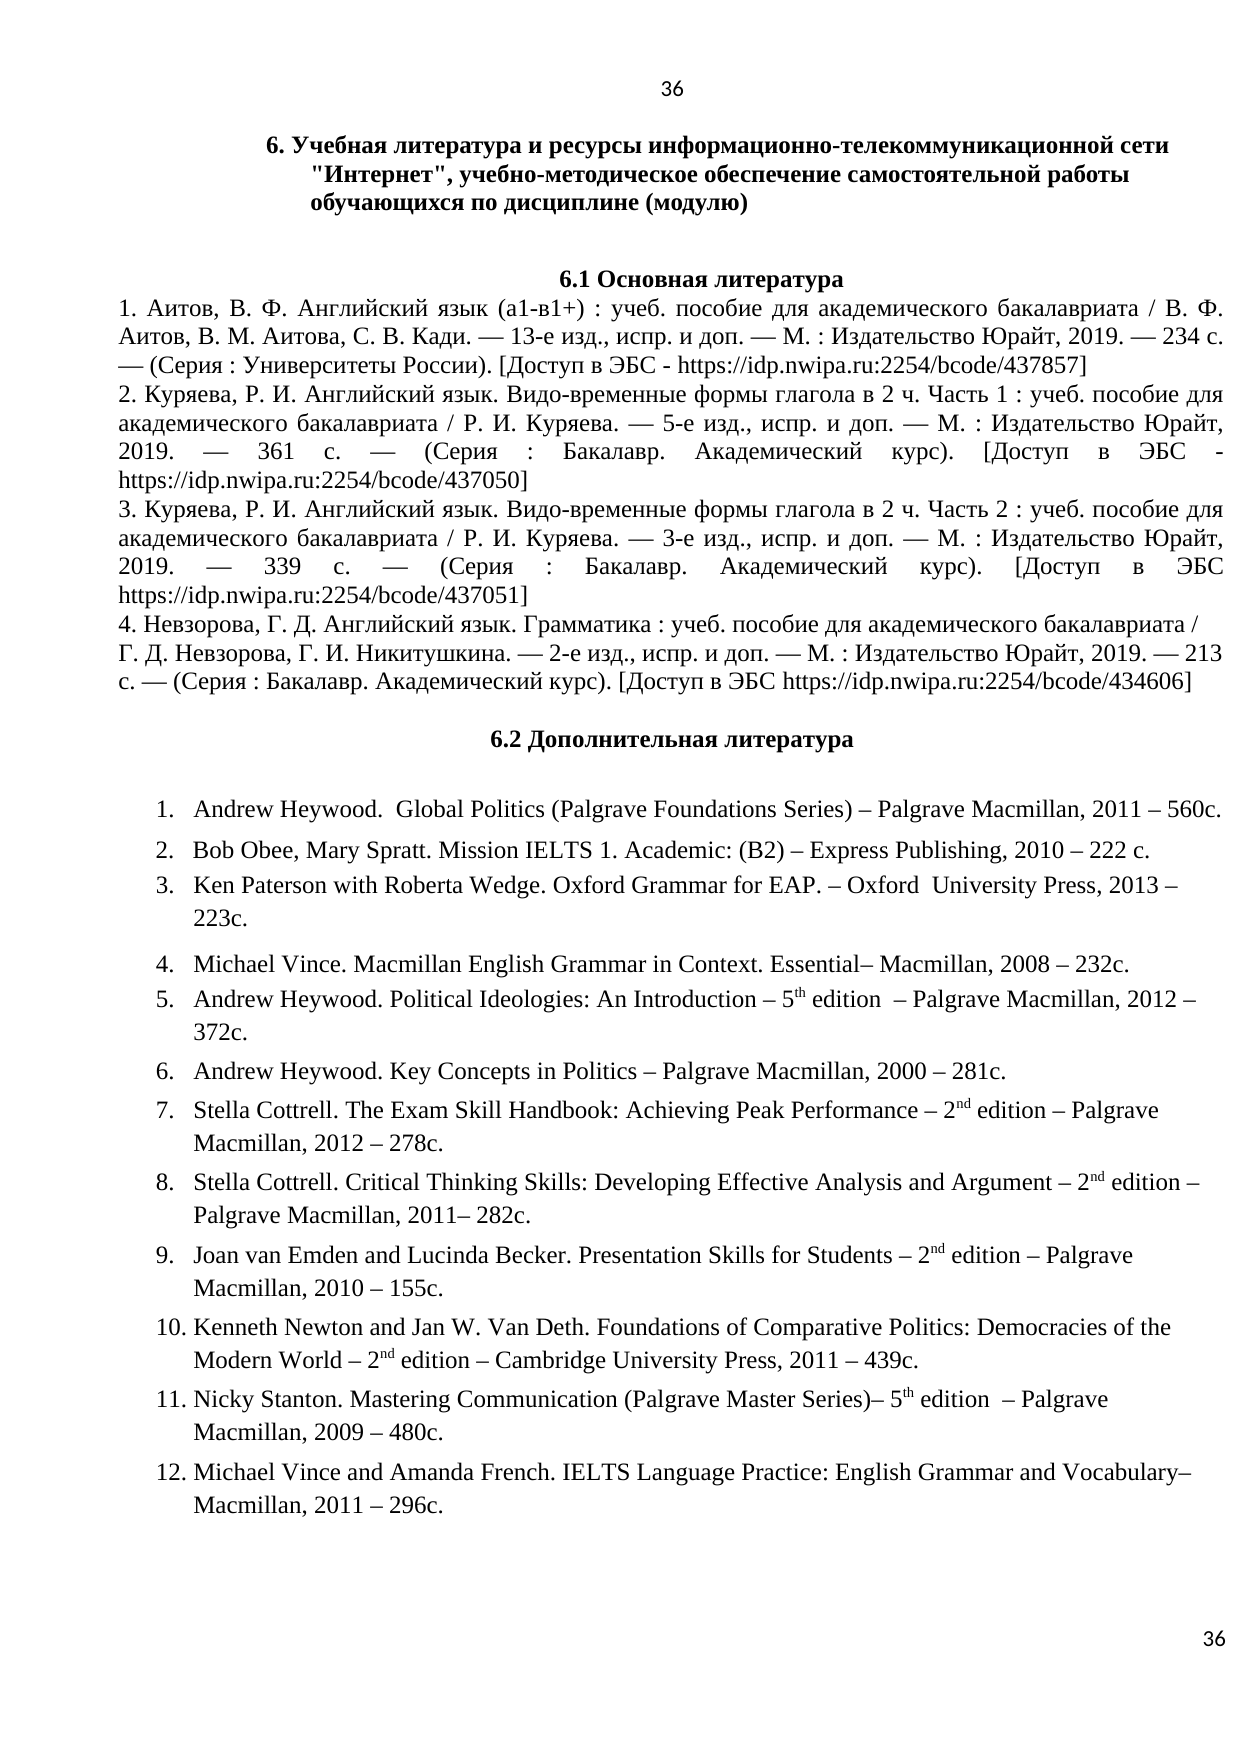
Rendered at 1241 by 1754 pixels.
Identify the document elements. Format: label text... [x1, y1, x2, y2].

list Andrew Heywood. Political Ideologies: An Introduction – 5th edition – Palgrave Macmillan, 2012 – 372c. [156, 984, 1226, 1045]
text 6. Учебная литература и ресурсы информационно-телекоммуникационной сети "Интернет", учебно-методическое обеспечение самостоятельной работы обучающихся по дисциплине (модулю) [266, 130, 1226, 216]
list Andrew Heywood. Global Politics (Palgrave Foundations Series) – Palgrave Macmillan, 2011 – 560c. [156, 794, 1226, 823]
text 4. Невзорова, Г. Д. Английский язык. Грамматика : учеб. пособие для академического бакалавриата / Г. Д. Невзорова, Г. И. Никитушкина. — 2-е изд., испр. и доп. — М. : Издательство Юрайт, 2019. — 213 с. — (Серия : Бакалавр. Академический курс). [Доступ в ЭБС https://idp.nwipa.ru:2254/bcode/434606] [118, 609, 1226, 695]
list Andrew Heywood. Key Concepts in Politics – Palgrave Macmillan, 2000 – 281c. [156, 1056, 1226, 1085]
list Stella Cottrell. Critical Thinking Skills: Developing Effective Analysis and Argument – 2nd edition – Palgrave Macmillan, 2011– 282c. [156, 1167, 1226, 1229]
list Kenneth Newton and Jan W. Van Deth. Foundations of Comparative Politics: Democracies of the Modern World – 2nd edition – Cambridge University Press, 2011 – 439c. [156, 1312, 1226, 1374]
list Michael Vince. Macmillan English Grammar in Context. Essential– Macmillan, 2008 – 232c. [156, 949, 1226, 977]
text 3. Куряева, Р. И. Английский язык. Видо-временные формы глагола в 2 ч. Часть 2 : учеб. пособие для академического бакалавриата / Р. И. Куряева. — 3-е изд., испр. и доп. — М. : Издательство Юрайт, 2019. — 339 с. — (Серия : Бакалавр. Академический курс). [Доступ в ЭБС https://idp.nwipa.ru:2254/bcode/437051] [118, 494, 1226, 609]
list Stella Cottrell. The Exam Skill Handbook: Achieving Peak Performance – 2nd edition – Palgrave Macmillan, 2012 – 278c. [156, 1095, 1226, 1157]
text 2. Куряева, Р. И. Английский язык. Видо-временные формы глагола в 2 ч. Часть 1 : учеб. пособие для академического бакалавриата / Р. И. Куряева. — 5-е изд., испр. и доп. — М. : Издательство Юрайт, 2019. — 361 с. — (Серия : Бакалавр. Академический курс). [Доступ в ЭБС - https://idp.nwipa.ru:2254/bcode/437050] [118, 379, 1226, 494]
list Ken Paterson with Roberta Wedge. Oxford Grammar for EAP. – Oxford University Press, 2013 – 223c. [156, 870, 1226, 932]
list Michael Vince and Amanda French. IELTS Language Practice: English Grammar and Vocabulary– Macmillan, 2011 – 296c. [156, 1457, 1226, 1518]
list Nicky Stanton. Mastering Communication (Palgrave Master Series)– 5th edition – Palgrave Macmillan, 2009 – 480c. [156, 1384, 1226, 1446]
text 6.2 Дополнительная литература [118, 724, 1226, 753]
list Bob Obee, Mary Spratt. Mission IELTS 1. Academic: (B2) – Express Publishing, 2010 – 222 c. [155, 835, 1226, 864]
text 1. Аитов, В. Ф. Английский язык (а1-в1+) : учеб. пособие для академического бакалавриата / В. Ф. Аитов, В. М. Аитова, С. В. Кади. — 13-е изд., испр. и доп. — М. : Издательство Юрайт, 2019. — 234 с. — (Серия : Университеты России). [Доступ в ЭБС - https://idp.nwipa.ru:2254/bcode/437857] [118, 293, 1226, 379]
text 6.1 Основная литература [118, 264, 1226, 293]
list Joan van Emden and Lucinda Becker. Presentation Skills for Students – 2nd edition – Palgrave Macmillan, 2010 – 155c. [156, 1240, 1226, 1302]
